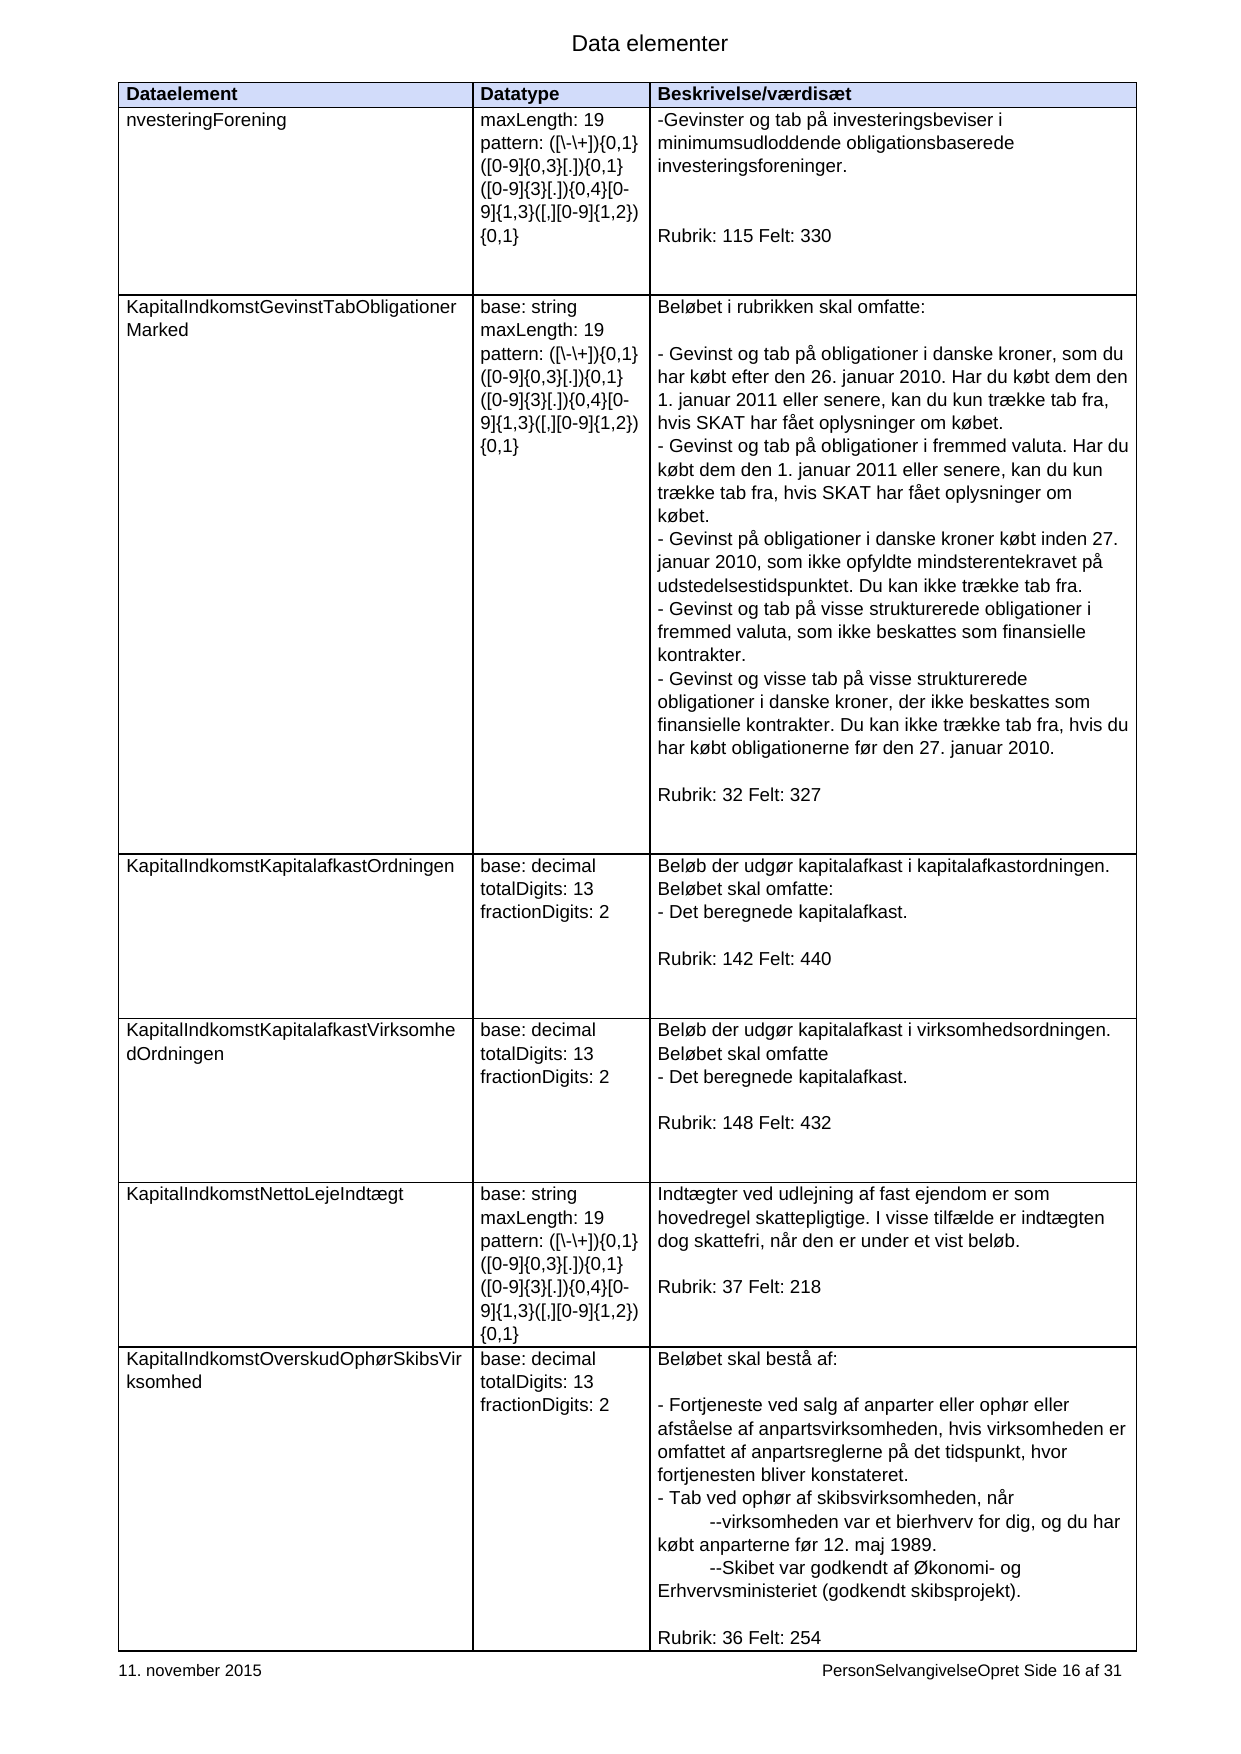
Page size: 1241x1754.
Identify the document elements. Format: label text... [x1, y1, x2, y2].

table_header Beskrivelse/værdisæt [651, 83, 1136, 107]
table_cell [651, 108, 1136, 294]
table_cell KapitalIndkomstNettoLejeIndtægt [119, 1183, 472, 1346]
table_cell Beløbet i rubrikken skal omfatte: - Gevinst og tab på obligationer i danske kroner, som du har købt efter den 26. januar 2010. Har du købt dem den 1. januar 2011 eller senere, kan du kun trække tab fra, hvis SKAT har fået oplysninger om købet. - Gevinst og tab på obligationer i fremmed valuta. Har du købt dem den 1. januar 2011 eller senere, kan du kun trække tab fra, hvis SKAT har fået oplysninger om købet. - Gevinst på obligationer i danske kroner købt inden 27. januar 2010, som ikke opfyldte mindsterentekravet på udstedelsestidspunktet. Du kan ikke trække tab fra. - Gevinst og tab på visse strukturerede obligationer i fremmed valuta, som ikke beskattes som finansielle kontrakter. - Gevinst og visse tab på visse strukturerede obligationer i danske kroner, der ikke beskattes som finansielle kontrakter. Du kan ikke trække tab fra, hvis du har købt obligationerne før den 27. januar 2010. Rubrik: 32 Felt: 327 [651, 296, 1136, 853]
table_header Datatype [474, 83, 649, 107]
table_cell base: string maxLength: 19 pattern: ([\-\+]){0,1}([0-9]{0,3}[.]){0,1}([0-9]{3}[.]){0,4}[0-9]{1,3}([,][0-9]{1,2}){0,1} [474, 1183, 649, 1346]
table_cell base: decimal totalDigits: 13 fractionDigits: 2 [474, 1019, 649, 1182]
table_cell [474, 1348, 649, 1650]
table_cell KapitalIndkomstGevinstTabObligationerMarked [119, 296, 472, 853]
table_cell base: string maxLength: 19 pattern: ([\-\+]){0,1}([0-9]{0,3}[.]){0,1}([0-9]{3}[.]){0,4}[0-9]{1,3}([,][0-9]{1,2}){0,1} [474, 296, 649, 853]
table_cell Beløb der udgør kapitalafkast i kapitalafkastordningen. Beløbet skal omfatte: - Det beregnede kapitalafkast. Rubrik: 142 Felt: 440 [651, 855, 1136, 1017]
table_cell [119, 1348, 472, 1650]
table_cell Beløb der udgør kapitalafkast i virksomhedsordningen. Beløbet skal omfatte - Det beregnede kapitalafkast. Rubrik: 148 Felt: 432 [651, 1019, 1136, 1182]
table_cell KapitalIndkomstKapitalafkastOrdningen [119, 855, 472, 1017]
table_cell Indtægter ved udlejning af fast ejendom er som hovedregel skattepligtige. I visse tilfælde er indtægten dog skattefri, når den er under et vist beløb. Rubrik: 37 Felt: 218 [651, 1183, 1136, 1346]
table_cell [474, 108, 649, 294]
table_cell KapitalIndkomstKapitalafkastVirksomhedOrdningen [119, 1019, 472, 1182]
table_header Dataelement [119, 83, 472, 107]
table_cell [651, 1348, 1136, 1650]
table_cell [119, 108, 472, 294]
table_cell base: decimal totalDigits: 13 fractionDigits: 2 [474, 855, 649, 1017]
